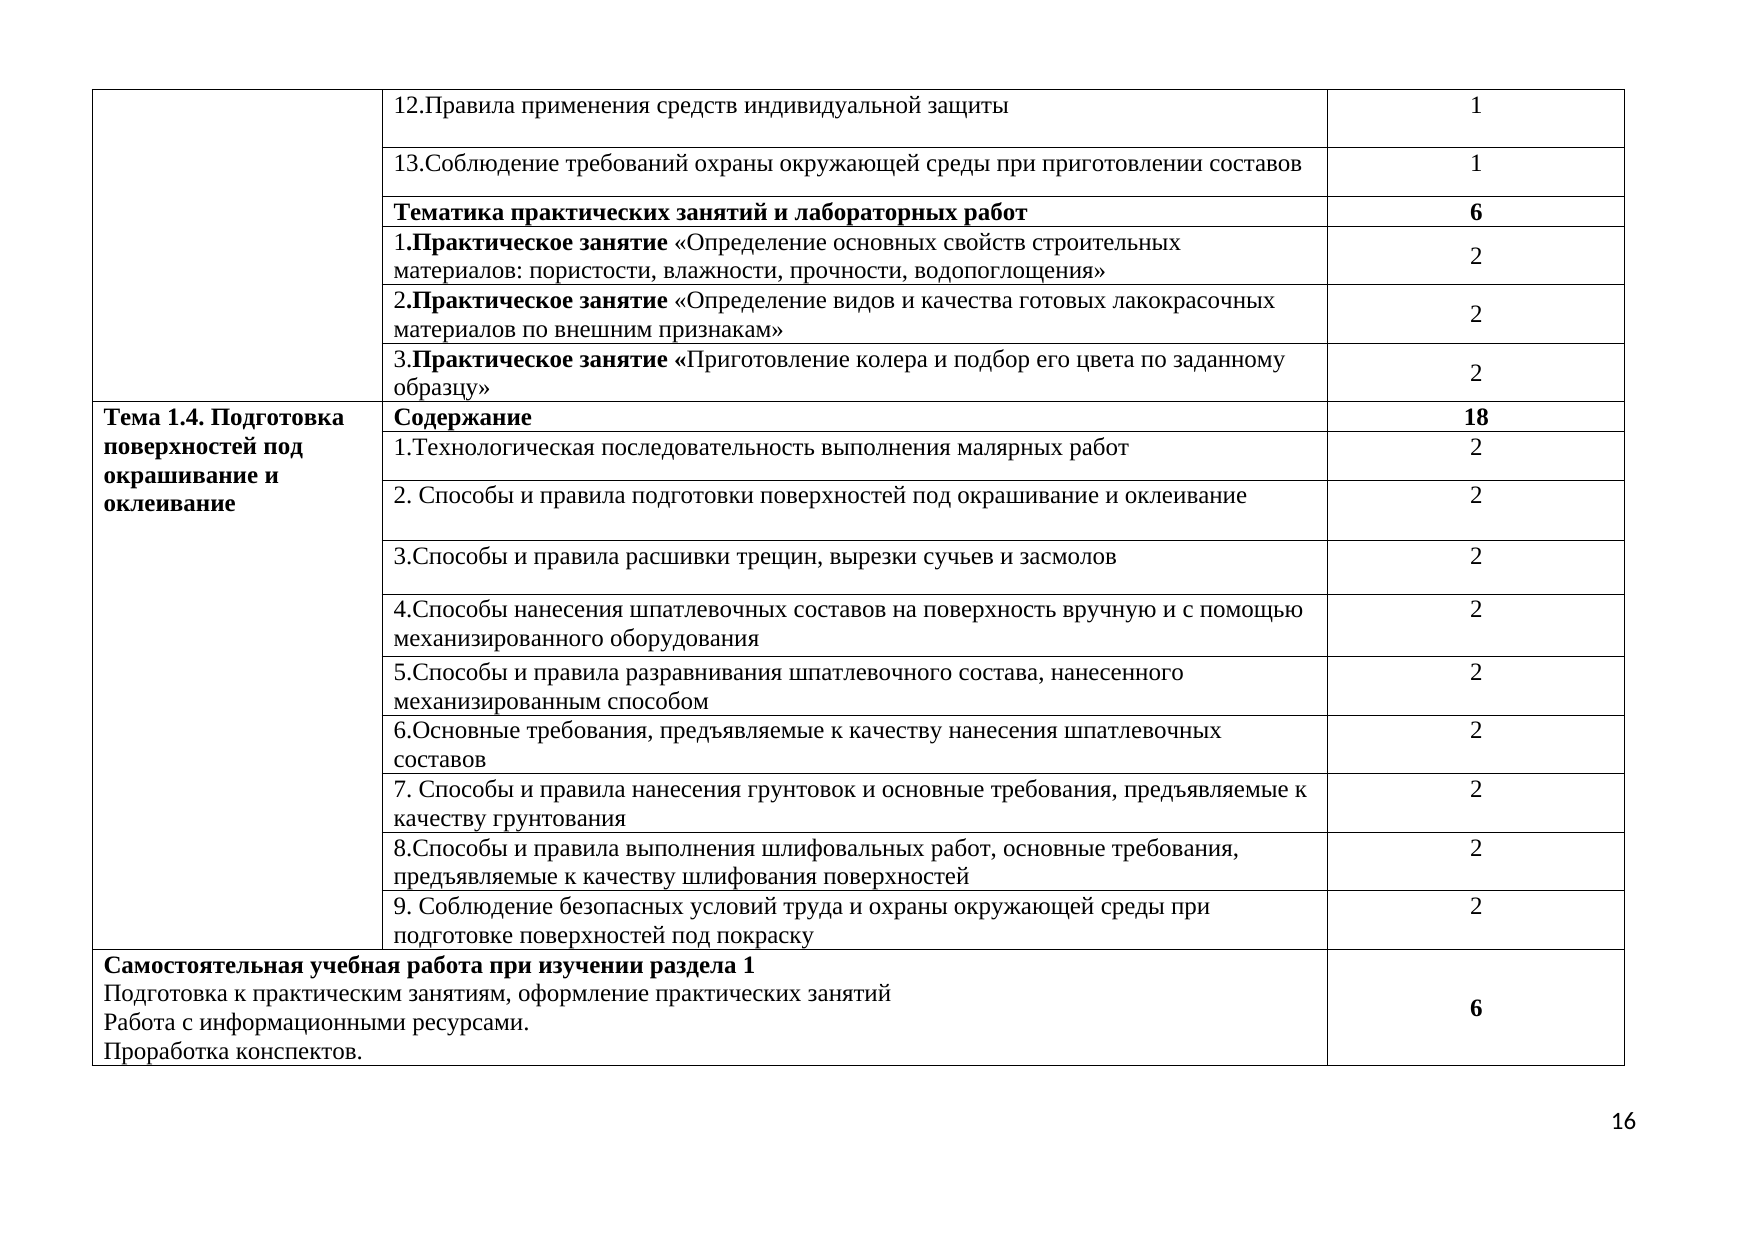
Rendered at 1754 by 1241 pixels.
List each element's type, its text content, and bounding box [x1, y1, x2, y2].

table_cell 1 [1328, 148, 1624, 196]
table_cell 2 [1328, 481, 1624, 540]
table_cell 2.Практическое занятие «Определение видов и качества готовых лакокрасочных материалов по внешним признакам» [383, 285, 1327, 343]
table_cell 1.Практическое занятие «Определение основных свойств строительных материалов: пористости, влажности, прочности, водопоглощения» [383, 227, 1327, 284]
table_cell 2 [1328, 891, 1624, 949]
table_cell Содержание [383, 402, 1327, 431]
table_cell 2 [1328, 285, 1624, 343]
table_cell 2 [1328, 541, 1624, 593]
table_cell 2 [1328, 227, 1624, 284]
table_cell 18 [1328, 402, 1624, 431]
table_cell 8.Способы и правила выполнения шлифовальных работ, основные требования, предъявляемые к качеству шлифования поверхностей [383, 833, 1327, 890]
table_cell Самостоятельная учебная работа при изучении раздела 1 Подготовка к практическим занятиям, оформление практических занятий Работа с информационными ресурсами. Проработка конспектов. [93, 950, 1327, 1065]
table_cell 2 [1328, 657, 1624, 714]
table_cell 1.Технологическая последовательность выполнения малярных работ [383, 432, 1327, 479]
table_cell 13.Соблюдение требований охраны окружающей среды при приготовлении составов [383, 148, 1327, 196]
table_cell 3.Способы и правила расшивки трещин, вырезки сучьев и засмолов [383, 541, 1327, 593]
table_cell 5.Способы и правила разравнивания шпатлевочного состава, нанесенного механизированным способом [383, 657, 1327, 714]
table_cell Тематика практических занятий и лабораторных работ [383, 197, 1327, 226]
table_cell 6.Основные требования, предъявляемые к качеству нанесения шпатлевочных составов [383, 716, 1327, 773]
table_cell 6 [1328, 950, 1624, 1065]
table_cell 1 [1328, 90, 1624, 147]
table_cell 4.Способы нанесения шпатлевочных составов на поверхность вручную и с помощью механизированного оборудования [383, 595, 1327, 656]
table_cell 2 [1328, 774, 1624, 832]
table_cell 2 [1328, 432, 1624, 479]
table_cell 9. Соблюдение безопасных условий труда и охраны окружающей среды при подготовке поверхностей под покраску [383, 891, 1327, 949]
table_cell 2. Способы и правила подготовки поверхностей под окрашивание и оклеивание [383, 481, 1327, 540]
table_cell 12.Правила применения средств индивидуальной защиты [383, 90, 1327, 147]
table_cell 7. Способы и правила нанесения грунтовок и основные требования, предъявляемые к качеству грунтования [383, 774, 1327, 832]
table_cell 2 [1328, 344, 1624, 401]
table_cell 2 [1328, 716, 1624, 773]
table_cell 2 [1328, 833, 1624, 890]
table_cell 2 [1328, 595, 1624, 656]
table_cell 6 [1328, 197, 1624, 226]
table_cell 3.Практическое занятие «Приготовление колера и подбор его цвета по заданному образцу» [383, 344, 1327, 401]
table_cell Тема 1.4. Подготовка поверхностей под окрашивание и оклеивание [93, 402, 382, 949]
